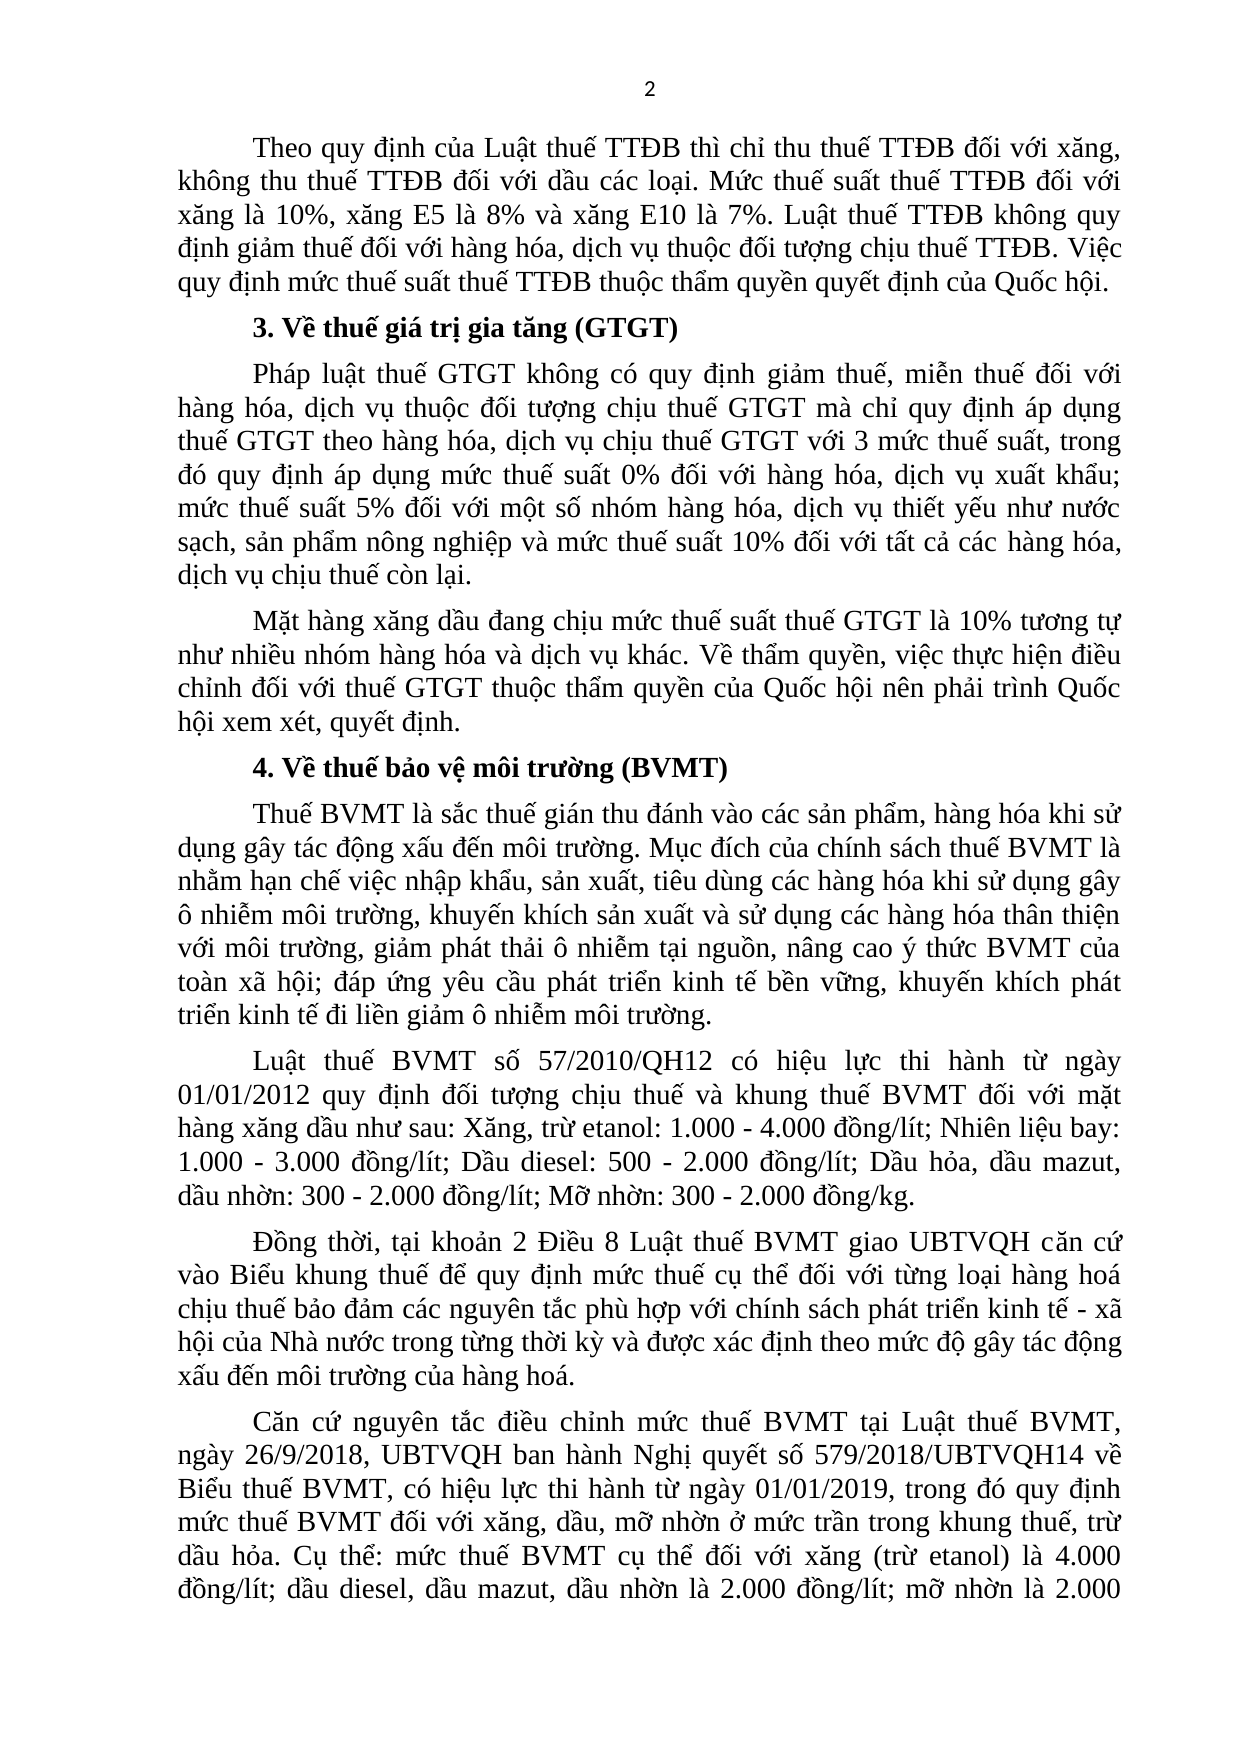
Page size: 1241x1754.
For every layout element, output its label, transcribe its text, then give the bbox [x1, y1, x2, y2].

text Mặt hàng xăng dầu đang chịu mức thuế suất thuế GTGT là 10% tương tự như nhiều nhóm hàng hóa và dịch vụ khác. Về thẩm quyền, việc thực hiện điều chỉnh đối với thuế GTGT thuộc thẩm quyền của Quốc hội nên phải trình Quốc hội xem xét, quyết định. [177, 603, 1122, 738]
text 3. Về thuế giá trị gia tăng (GTGT) [177, 310, 1122, 344]
text Thuế BVMT là sắc thuế gián thu đánh vào các sản phẩm, hàng hóa khi sử dụng gây tác động xấu đến môi trường. Mục đích của chính sách thuế BVMT là nhằm hạn chế việc nhập khẩu, sản xuất, tiêu dùng các hàng hóa khi sử dụng gây ô nhiễm môi trường, khuyến khích sản xuất và sử dụng các hàng hóa thân thiện với môi trường, giảm phát thải ô nhiễm tại nguồn, nâng cao ý thức BVMT của toàn xã hội; đáp ứng yêu cầu phát triển kinh tế bền vững, khuyến khích phát triển kinh tế đi liền giảm ô nhiễm môi trường. [177, 796, 1122, 1031]
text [177, 1404, 1122, 1605]
text Luật thuế BVMT số 57/2010/QH12 có hiệu lực thi hành từ ngày 01/01/2012 quy định đối tượng chịu thuế và khung thuế BVMT đối với mặt hàng xăng dầu như sau: Xăng, trừ etanol: 1.000 - 4.000 đồng/lít; Nhiên liệu bay: 1.000 - 3.000 đồng/lít; Dầu diesel: 500 - 2.000 đồng/lít; Dầu hỏa, dầu mazut, dầu nhờn: 300 - 2.000 đồng/lít; Mỡ nhờn: 300 - 2.000 đồng/kg. [177, 1043, 1122, 1211]
text Theo quy định của Luật thuế TTĐB thì chỉ thu thuế TTĐB đối với xăng, không thu thuế TTĐB đối với dầu các loại. Mức thuế suất thuế TTĐB đối với xăng là 10%, xăng E5 là 8% và xăng E10 là 7%. Luật thuế TTĐB không quy định giảm thuế đối với hàng hóa, dịch vụ thuộc đối tượng chịu thuế TTĐB. Việc quy định mức thuế suất thuế TTĐB thuộc thẩm quyền quyết định của Quốc hội. [177, 130, 1122, 298]
text Đồng thời, tại khoản 2 Điều 8 Luật thuế BVMT giao UBTVQH căn cứ vào Biểu khung thuế để quy định mức thuế cụ thể đối với từng loại hàng hoá chịu thuế bảo đảm các nguyên tắc phù hợp với chính sách phát triển kinh tế - xã hội của Nhà nước trong từng thời kỳ và được xác định theo mức độ gây tác động xấu đến môi trường của hàng hoá. [177, 1224, 1122, 1391]
text Pháp luật thuế GTGT không có quy định giảm thuế, miễn thuế đối với hàng hóa, dịch vụ thuộc đối tượng chịu thuế GTGT mà chỉ quy định áp dụng thuế GTGT theo hàng hóa, dịch vụ chịu thuế GTGT với 3 mức thuế suất, trong đó quy định áp dụng mức thuế suất 0% đối với hàng hóa, dịch vụ xuất khẩu; mức thuế suất 5% đối với một số nhóm hàng hóa, dịch vụ thiết yếu như nước sạch, sản phẩm nông nghiệp và mức thuế suất 10% đối với tất cả các hàng hóa, dịch vụ chịu thuế còn lại. [177, 356, 1122, 591]
text 4. Về thuế bảo vệ môi trường (BVMT) [177, 750, 1122, 784]
